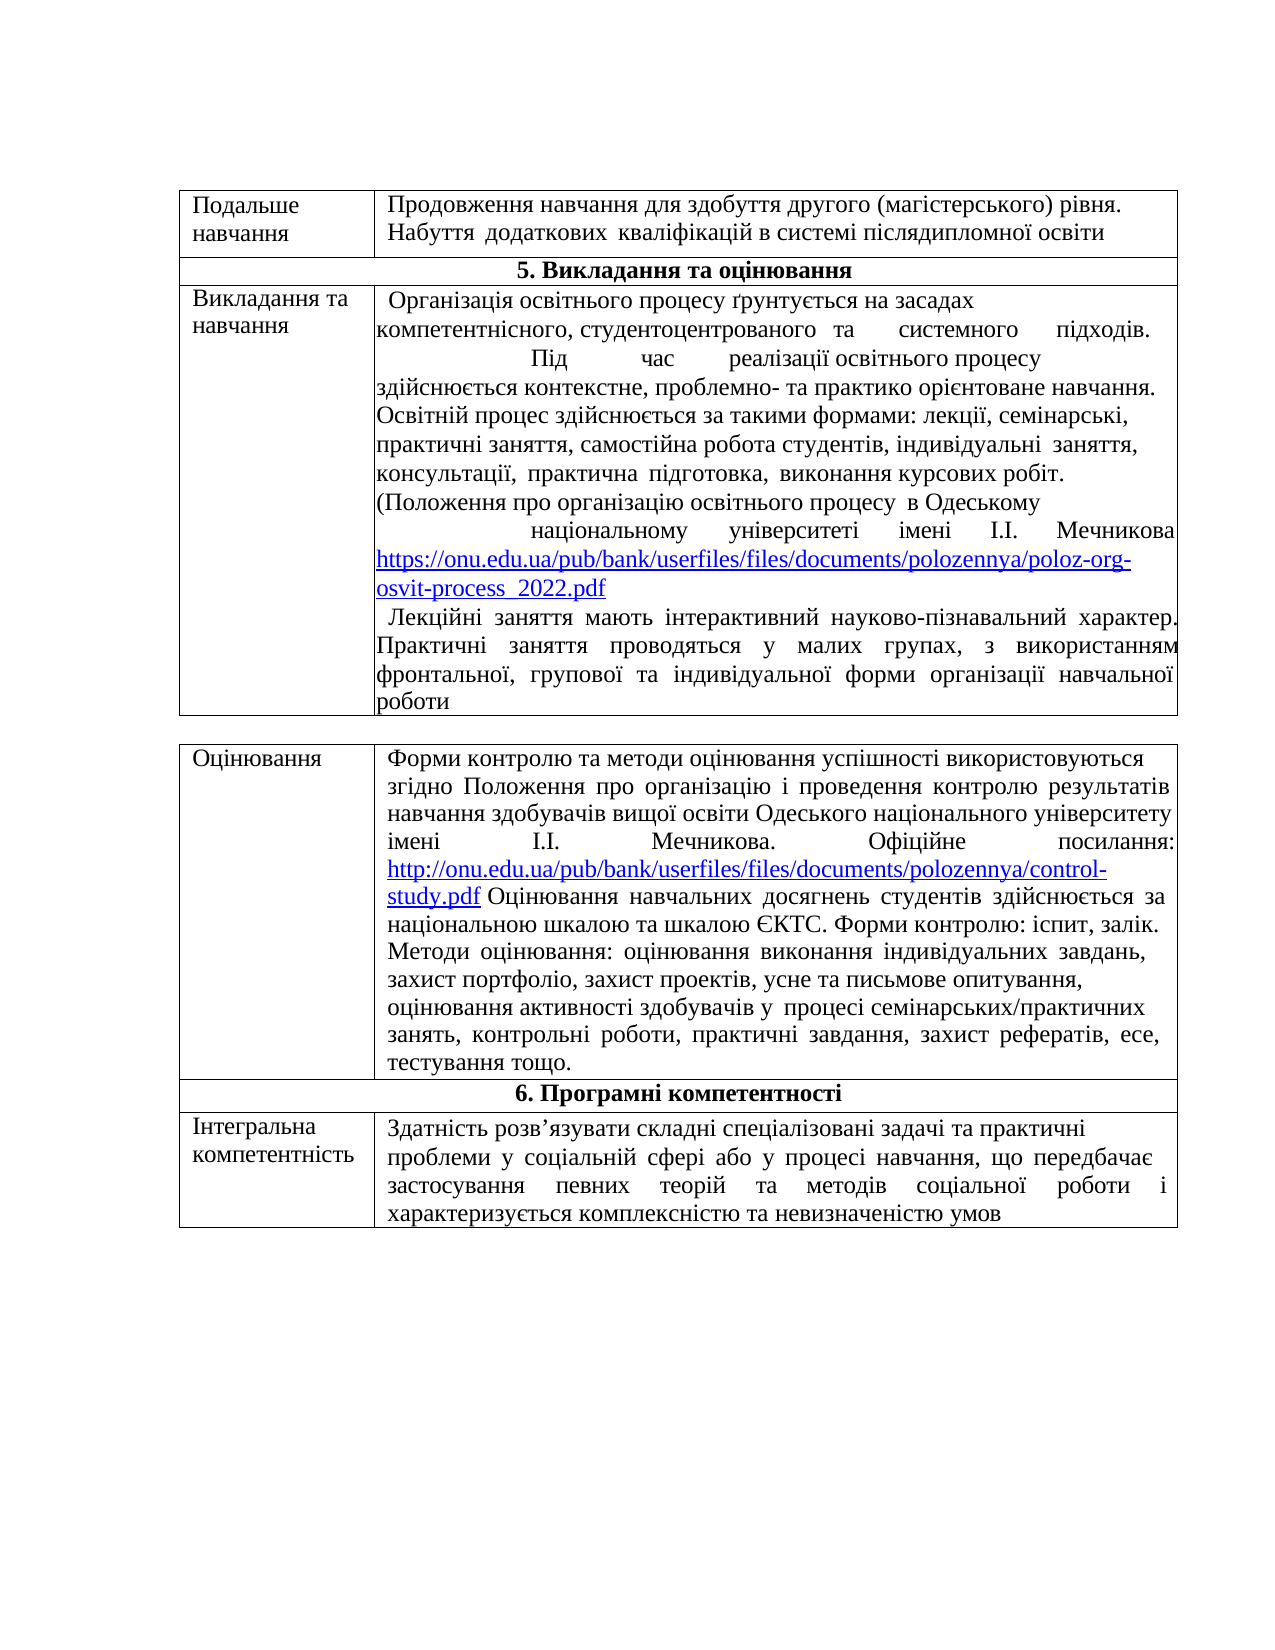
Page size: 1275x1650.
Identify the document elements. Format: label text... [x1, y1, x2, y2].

table_cell 6. Програмні компетентності [180, 1080, 1177, 1112]
table_cell Здатність розв’язувати складні спеціалізовані задачі та практичні проблеми у соціальній сфері або у процесі навчання, що передбачає застосування певних теорій та методів соціальної роботи і характеризується комплексністю та невизначеністю умов [375, 1113, 1177, 1227]
table_cell 5. Викладання та оцінювання [180, 258, 1177, 284]
table_header Форми контролю та методи оцінювання успішності використовуються згідно Положення про організацію і проведення контролю результатів навчання здобувачів вищої освіти Одеського національного університету імені І.І. Мечникова. Офіційне посилання: http://onu.edu.ua/pub/bank/userfiles/files/documents/polozennya/control- study.pdf Оцінювання навчальних досягнень студентів здійснюється за національною шкалою та шкалою ЄКТС. Форми контролю: іспит, залік. Методи оцінювання: оцінювання виконання індивідуальних завдань, захист портфоліо, захист проектів, усне та письмове опитування, оцінювання активності здобувачів у процесі семінарських/практичних занять, контрольні роботи, практичні завдання, захист рефератів, есе, тестування тощо. [375, 745, 1177, 1078]
table_cell Організація освітнього процесу ґрунтується на засадах компетентнісного, студентоцентрованого та системного підходів. Під час реалізації освітнього процесу здійснюється контекстне, проблемно- та практико орієнтоване навчання. Освітній процес здійснюється за такими формами: лекції, семінарські, практичні заняття, самостійна робота студентів, індивідуальні заняття, консультації, практична підготовка, виконання курсових робіт. (Положення про організацію освітнього процесу в Одеському національному університеті імені І.І. Мечникова https://onu.edu.ua/pub/bank/userfiles/files/documents/polozennya/poloz-org- osvit-process_2022.pdf Лекційні заняття мають інтерактивний науково-пізнавальний характер. Практичні заняття проводяться у малих групах, з використанням фронтальної, групової та індивідуальної форми організації навчальної роботи [375, 286, 1177, 715]
table_cell Подальше навчання [180, 191, 374, 257]
table_cell Продовження навчання для здобуття другого (магістерського) рівня. Набуття додаткових кваліфікацій в системі післядипломної освіти [375, 191, 1177, 257]
table_cell Викладання та навчання [180, 286, 374, 715]
table_header Оцінювання [180, 745, 374, 1078]
table_cell Інтегральна компетентність [180, 1113, 374, 1227]
